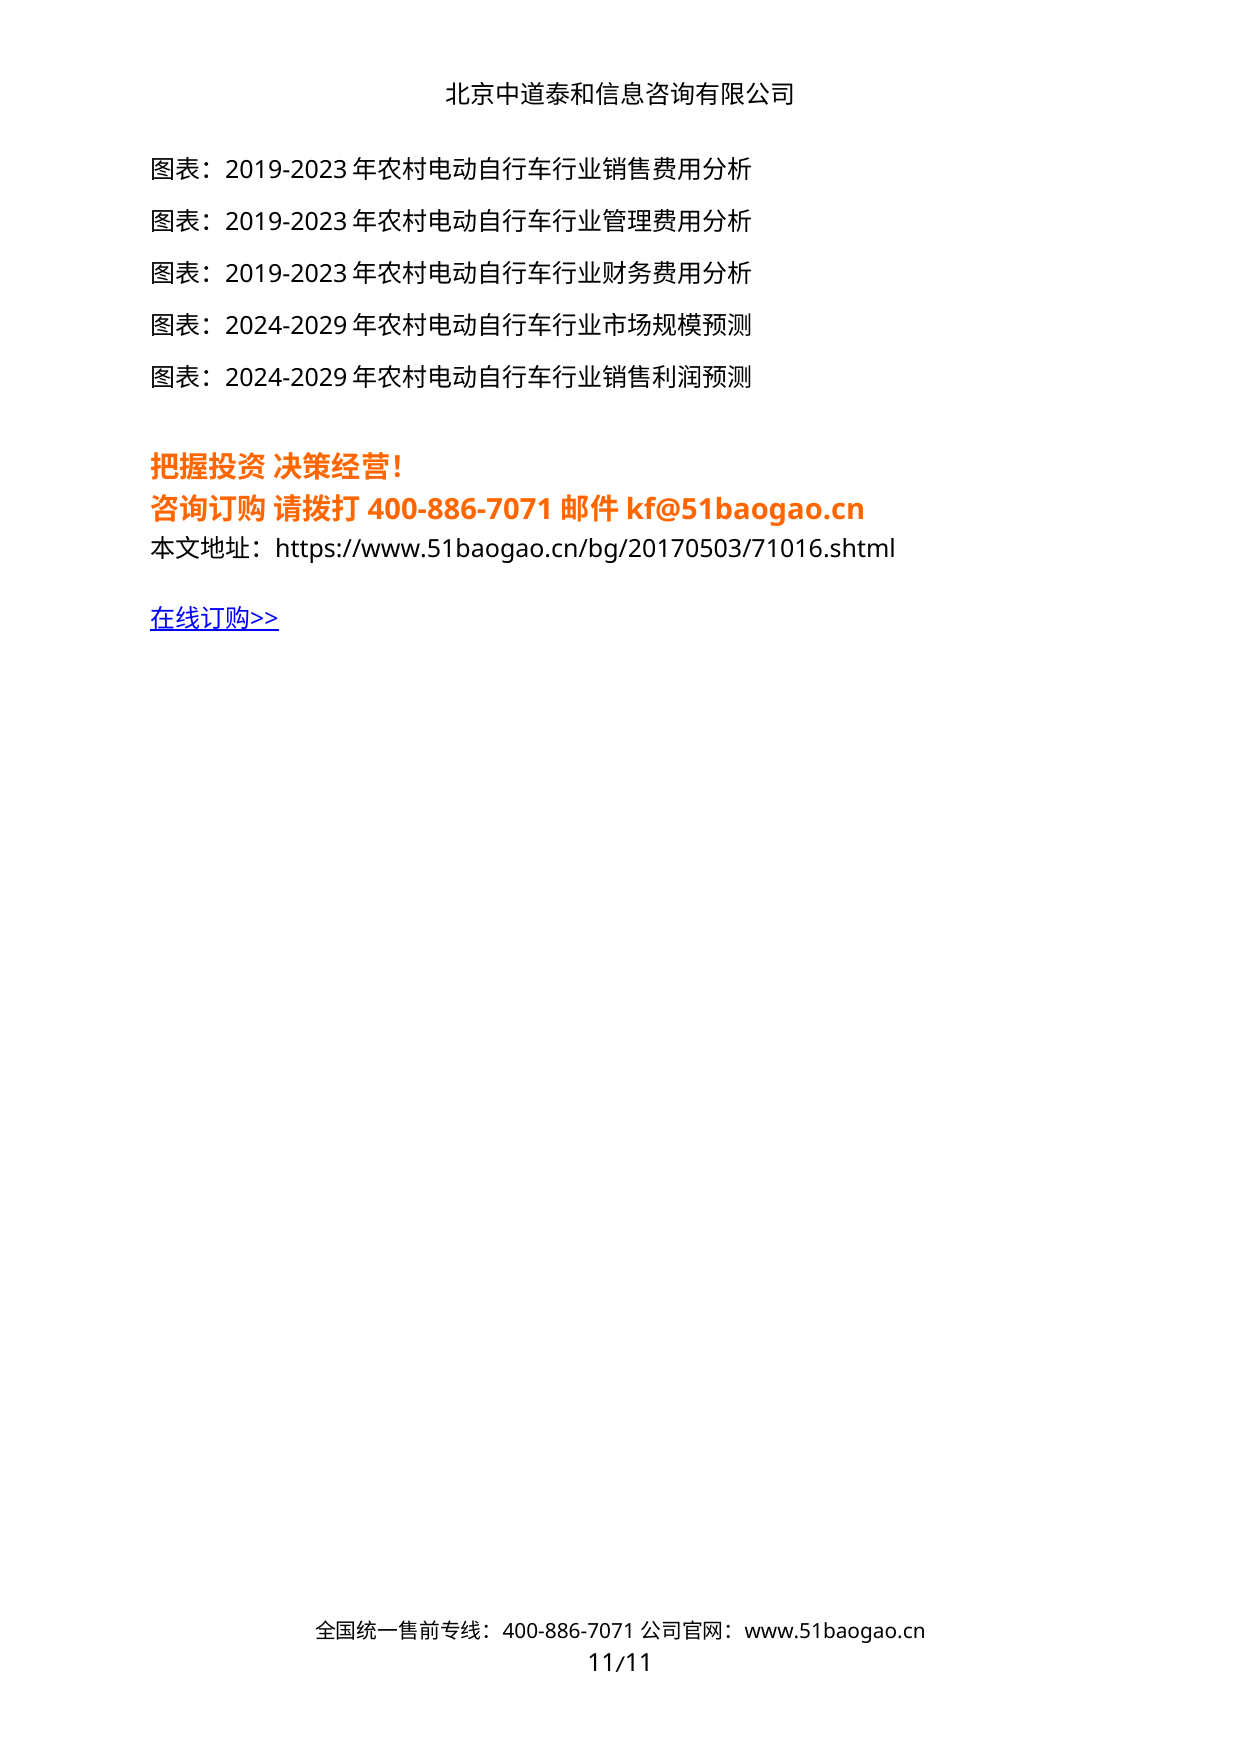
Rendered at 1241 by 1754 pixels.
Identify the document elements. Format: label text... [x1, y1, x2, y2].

text 图表：2019-2023年农村电动自行车行业财务费用分析 [150, 254, 1090, 290]
text 图表：2019-2023年农村电动自行车行业销售费用分析 [150, 150, 1090, 186]
text 图表：2024-2029年农村电动自行车行业市场规模预测 [150, 306, 1090, 342]
text 把握投资 决策经营！咨询订购 请拨打 400-886-7071 邮件 kf@51baogao.cn本文地址：https://www.51baogao.cn/bg/20170503/71016.shtml [150, 409, 1090, 564]
text 图表：2024-2029年农村电动自行车行业销售利润预测 [150, 357, 1090, 394]
text 在线订购>> [150, 564, 1090, 635]
text 图表：2019-2023年农村电动自行车行业管理费用分析 [150, 202, 1090, 238]
